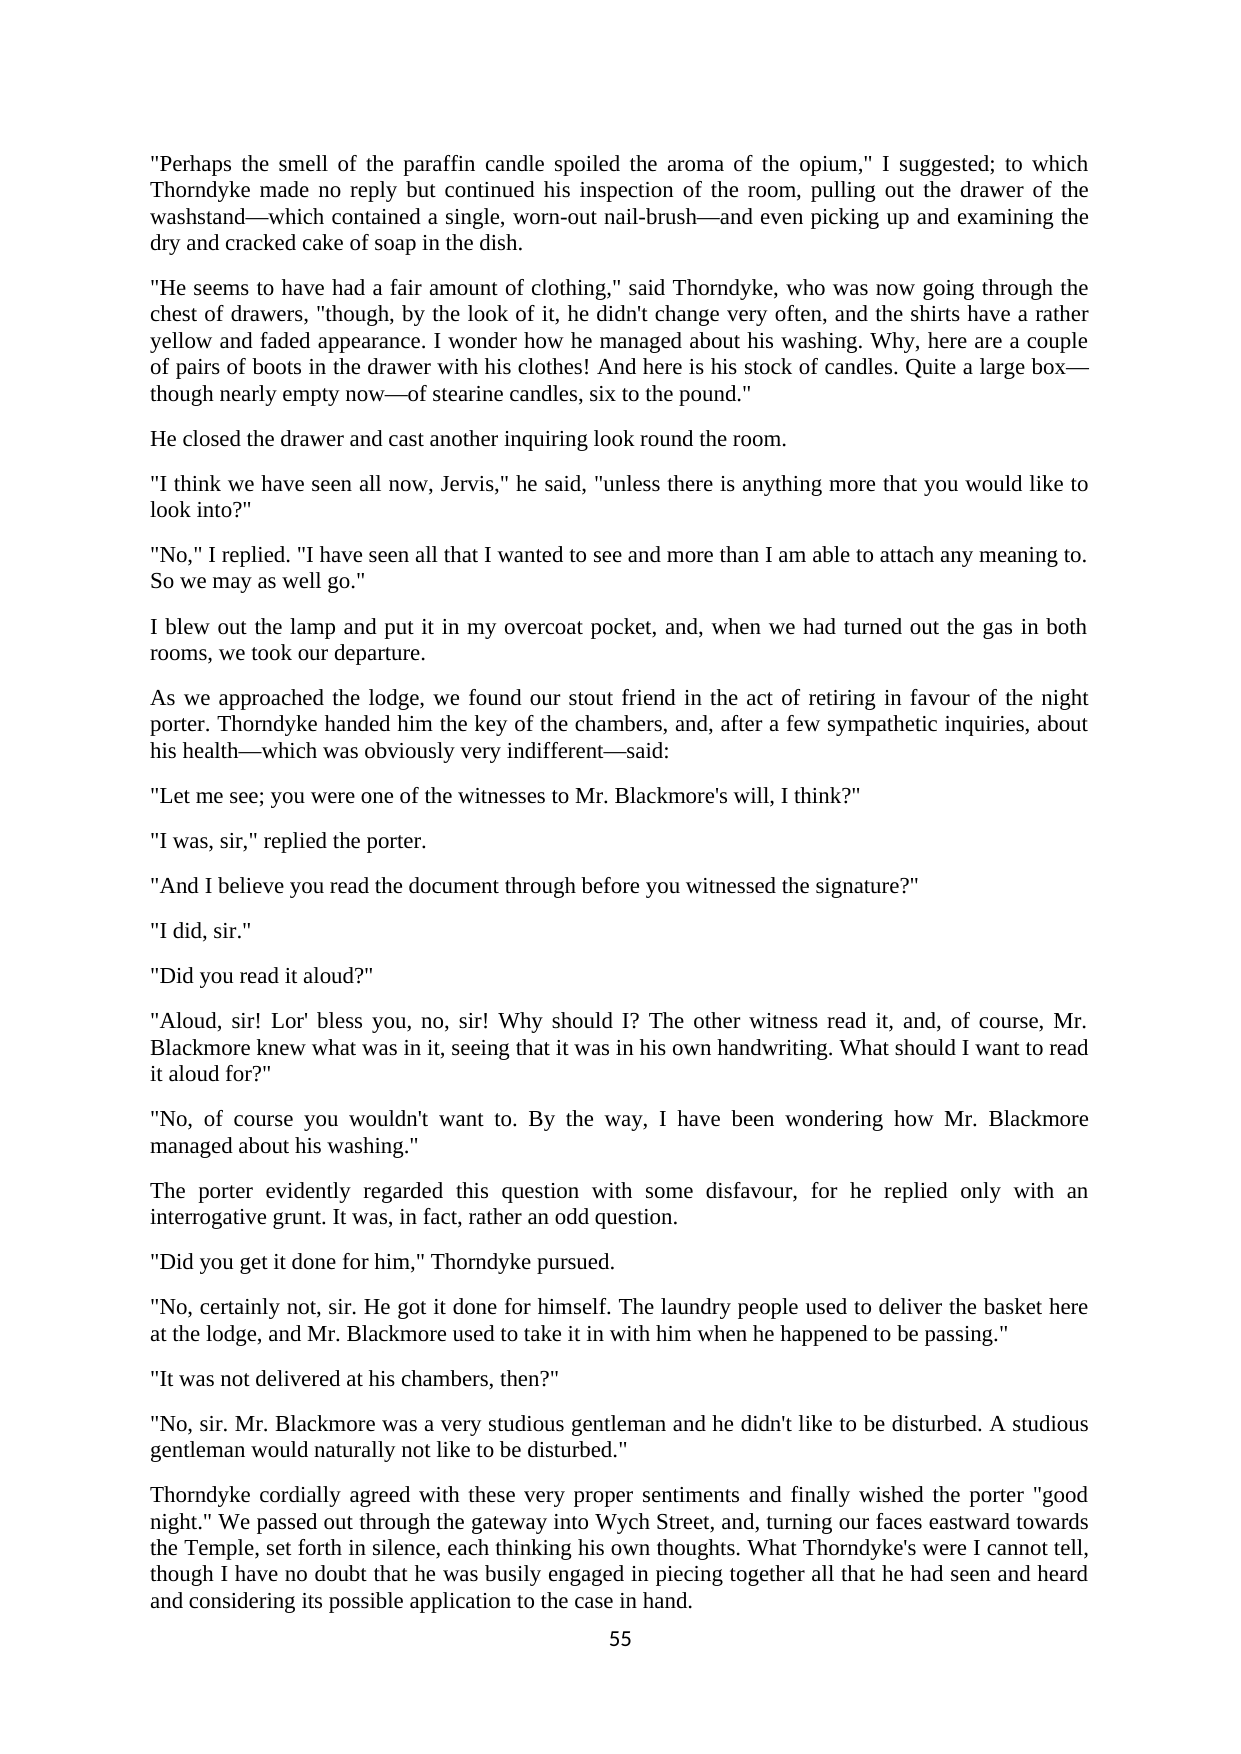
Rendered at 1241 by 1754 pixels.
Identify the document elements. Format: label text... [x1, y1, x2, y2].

text As we approached the lodge, we found our stout friend in the act of retiring in favour of the night porter. Thorndyke handed him the key of the chambers, and, after a few sympathetic inquiries, about his health—which was obviously very indifferent—said: [150, 684, 1090, 763]
text "He seems to have had a fair amount of clothing," said Thorndyke, who was now going through the chest of drawers, "though, by the look of it, he didn't change very often, and the shirts have a rather yellow and faded appearance. I wonder how he managed about his washing. Why, here are a couple of pairs of boots in the drawer with his clothes! And here is his stock of candles. Quite a large box—though nearly empty now—of stearine candles, six to the pound." [150, 274, 1090, 406]
text "No," I replied. "I have seen all that I wanted to see and more than I am able to attach any meaning to. So we may as well go." [150, 541, 1090, 594]
text "Did you get it done for him," Thorndyke pursued. [150, 1248, 1090, 1274]
text "And I believe you read the document through before you witnessed the signature?" [150, 872, 1090, 898]
text "I did, sir." [150, 917, 1090, 944]
text "Aloud, sir! Lor' bless you, no, sir! Why should I? The other witness read it, and, of course, Mr. Blackmore knew what was in it, seeing that it was in his own handwriting. What should I want to read it aloud for?" [150, 1007, 1090, 1087]
text "Did you read it aloud?" [150, 962, 1090, 989]
text The porter evidently regarded this question with some disfavour, for he replied only with an interrogative grunt. It was, in fact, rather an odd question. [150, 1177, 1090, 1229]
text He closed the drawer and cast another inquiring look round the room. [150, 425, 1090, 451]
text "I was, sir," replied the porter. [150, 827, 1090, 853]
text "Perhaps the smell of the paraffin candle spoiled the aroma of the opium," I suggested; to which Thorndyke made no reply but continued his inspection of the room, pulling out the drawer of the washstand—which contained a single, worn-out nail-brush—and even picking up and examining the dry and cracked cake of soap in the dish. [150, 150, 1090, 255]
text Thorndyke cordially agreed with these very proper sentiments and finally wished the porter "good night." We passed out through the gateway into Wych Street, and, turning our faces eastward towards the Temple, set forth in silence, each thinking his own thoughts. What Thorndyke's were I cannot tell, though I have no doubt that he was busily engaged in piecing together all that he had seen and heard and considering its possible application to the case in hand. [150, 1481, 1090, 1613]
text "No, certainly not, sir. He got it done for himself. The laundry people used to deliver the basket here at the lodge, and Mr. Blackmore used to take it in with him when he happened to be passing." [150, 1293, 1090, 1346]
text I blew out the lamp and put it in my overcoat pocket, and, when we had turned out the gas in both rooms, we took our departure. [150, 613, 1090, 665]
text "No, of course you wouldn't want to. By the way, I have been wondering how Mr. Blackmore managed about his washing." [150, 1105, 1090, 1158]
text "Let me see; you were one of the witnesses to Mr. Blackmore's will, I think?" [150, 782, 1090, 808]
text "It was not delivered at his chambers, then?" [150, 1365, 1090, 1391]
text "I think we have seen all now, Jervis," he said, "unless there is anything more that you would like to look into?" [150, 470, 1090, 522]
text "No, sir. Mr. Blackmore was a very studious gentleman and he didn't like to be disturbed. A studious gentleman would naturally not like to be disturbed." [150, 1410, 1090, 1463]
